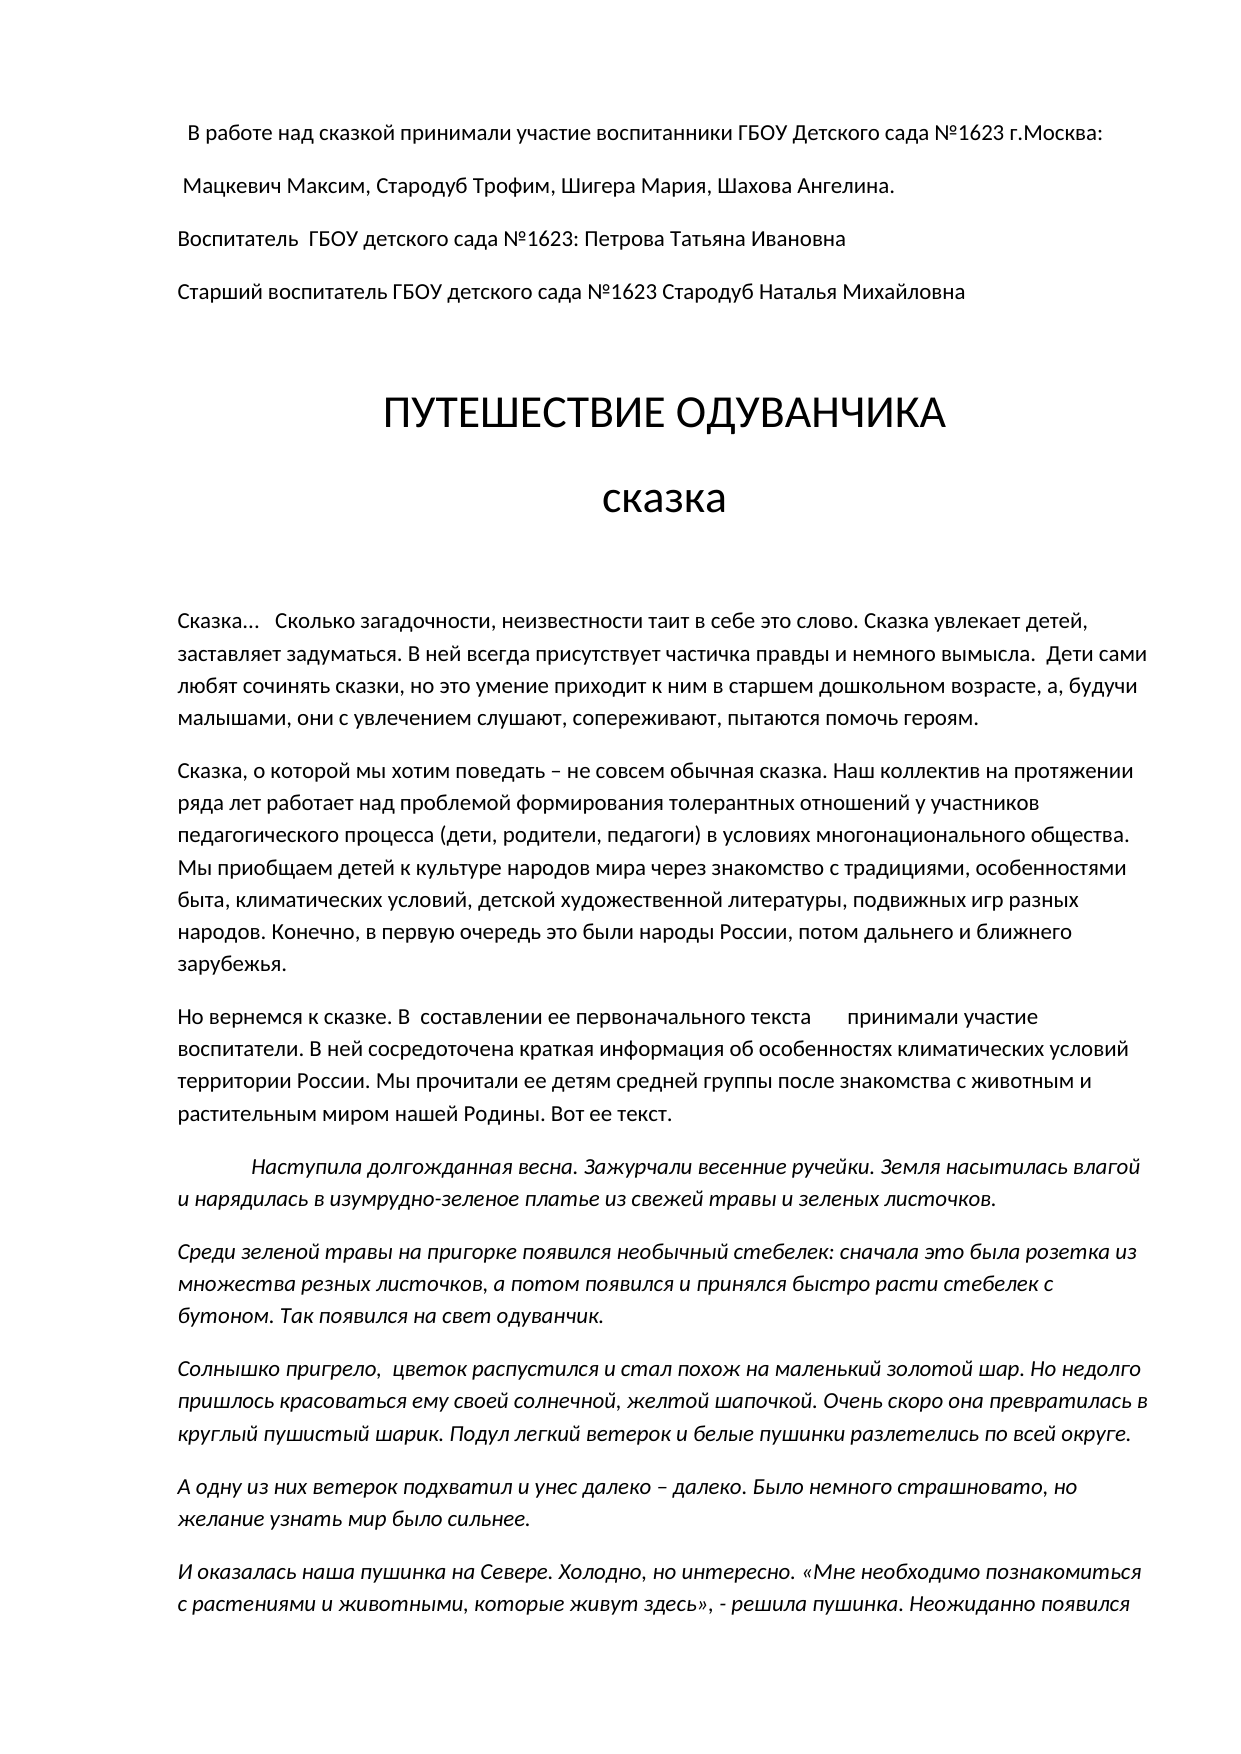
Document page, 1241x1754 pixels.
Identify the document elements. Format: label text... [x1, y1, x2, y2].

text Мацкевич Максим, Стародуб Трофим, Шигера Мария, Шахова Ангелина. [177, 171, 1152, 199]
text В работе над сказкой принимали участие воспитанники ГБОУ Детского сада №1623 г.Москва: [177, 118, 1152, 146]
text Сказка, о которой мы хотим поведать – не совсем обычная сказка. Наш коллектив на протяжении ряда лет работает над проблемой формирования толерантных отношений у участников педагогического процесса (дети, родители, педагоги) в условиях многонационального общества. Мы приобщаем детей к культуре народов мира через знакомство с традициями, особенностями быта, климатических условий, детской художественной литературы, подвижных игр разных народов. Конечно, в первую очередь это были народы России, потом дальнего и ближнего зарубежья. [177, 756, 1152, 977]
text ПУТЕШЕСТВИЕ ОДУВАНЧИКА [177, 383, 1152, 439]
text Сказка... Сколько загадочности, неизвестности таит в себе это слово. Сказка увлекает детей, заставляет задуматься. В ней всегда присутствует частичка правды и немного вымысла. Дети сами любят сочинять сказки, но это умение приходит к ним в старшем дошкольном возрасте, а, будучи малышами, они с увлечением слушают, сопереживают, пытаются помочь героям. [177, 606, 1152, 731]
text Наступила долгожданная весна. Зажурчали весенние ручейки. Земля насытилась влагой и нарядилась в изумрудно-зеленое платье из свежей травы и зеленых листочков. [177, 1152, 1152, 1212]
text Но вернемся к сказке. В составлении ее первоначального текста принимали участие воспитатели. В ней сосредоточена краткая информация об особенностях климатических условий территории России. Мы прочитали ее детям средней группы после знакомства с животным и растительным миром нашей Родины. Вот ее текст. [177, 1002, 1152, 1127]
text сказка [177, 468, 1152, 524]
text Воспитатель ГБОУ детского сада №1623: Петрова Татьяна Ивановна [177, 224, 1152, 252]
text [177, 1557, 1152, 1617]
text Солнышко пригрело, цветок распустился и стал похож на маленький золотой шар. Но недолго пришлось красоваться ему своей солнечной, желтой шапочкой. Очень скоро она превратилась в круглый пушистый шарик. Подул легкий ветерок и белые пушинки разлетелись по всей округе. [177, 1354, 1152, 1447]
text Среди зеленой травы на пригорке появился необычный стебелек: сначала это была розетка из множества резных листочков, а потом появился и принялся быстро расти стебелек с бутоном. Так появился на свет одуванчик. [177, 1237, 1152, 1329]
text Старший воспитатель ГБОУ детского сада №1623 Стародуб Наталья Михайловна [177, 277, 1152, 305]
text А одну из них ветерок подхватил и унес далеко – далеко. Было немного страшновато, но желание узнать мир было сильнее. [177, 1472, 1152, 1532]
